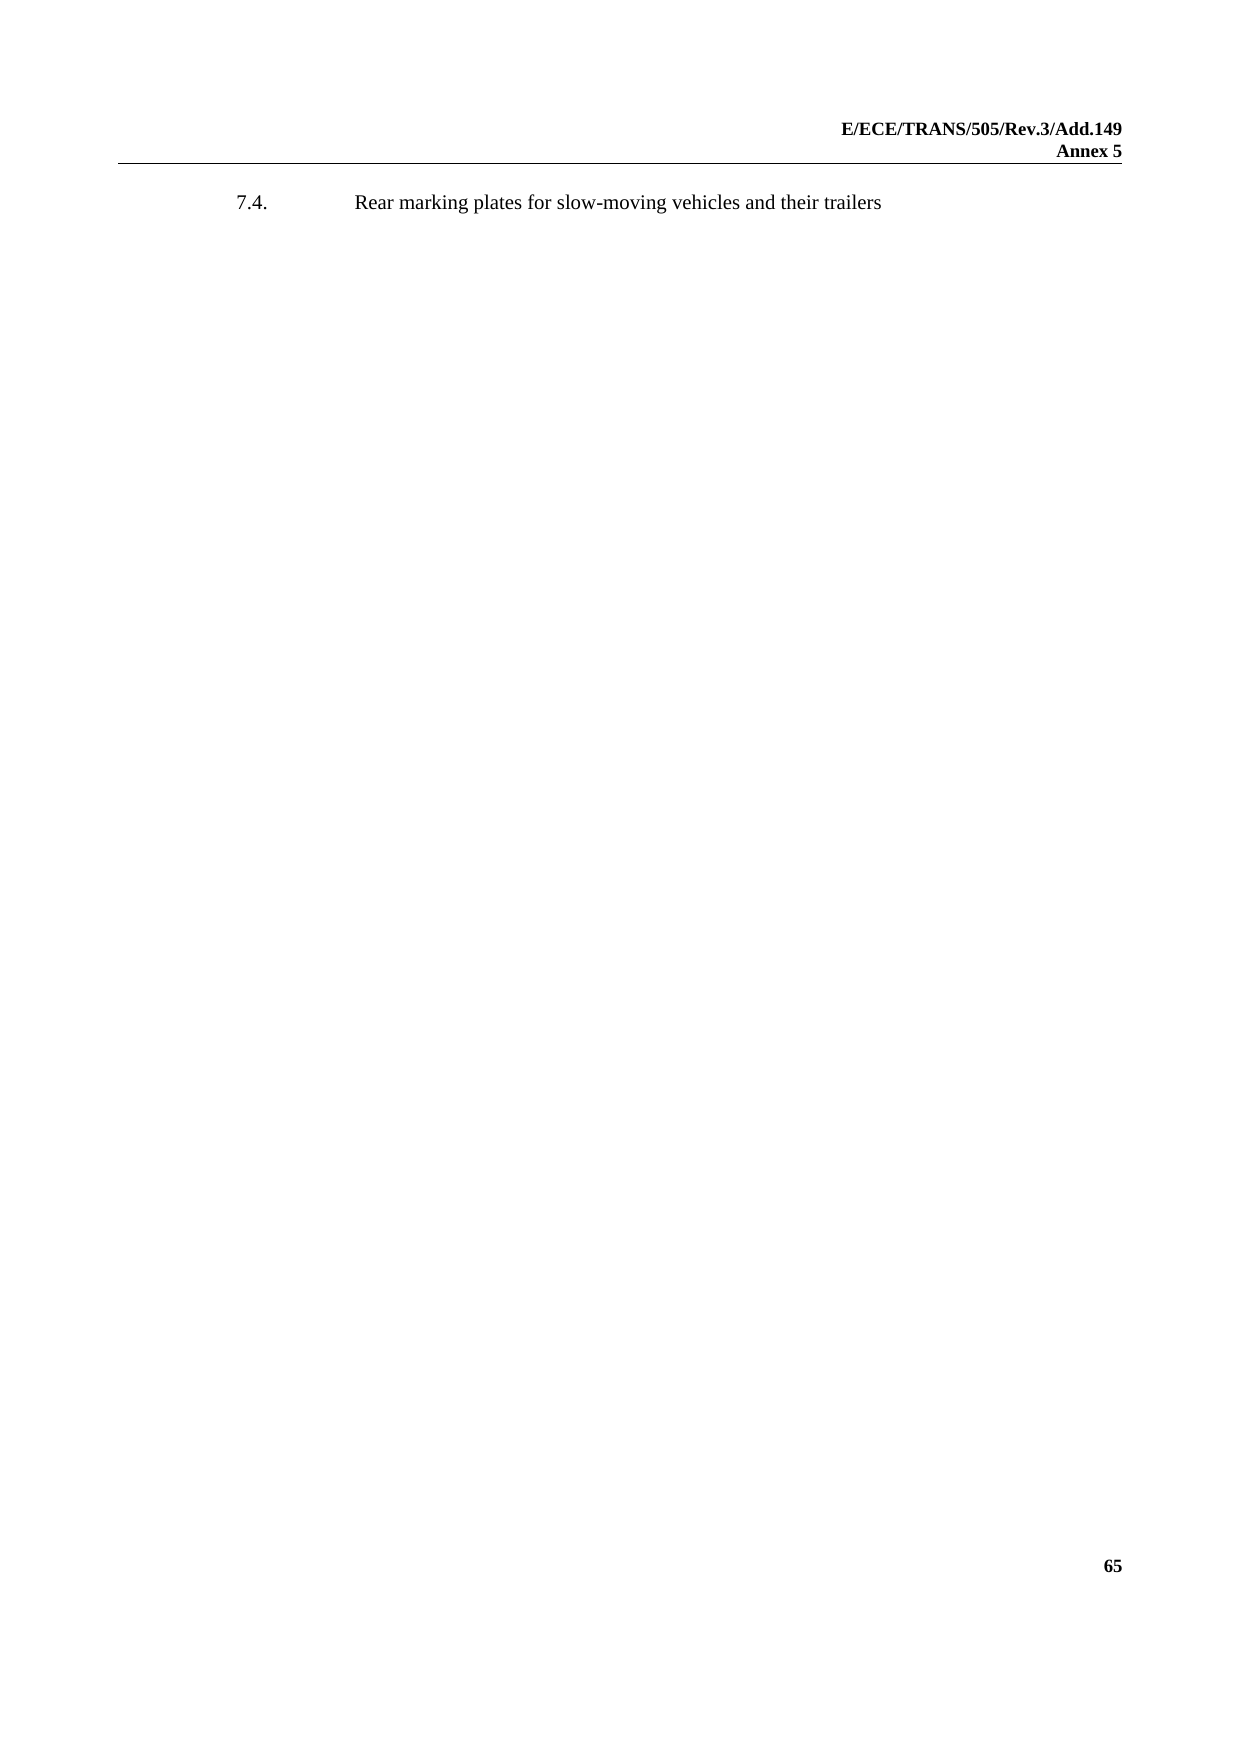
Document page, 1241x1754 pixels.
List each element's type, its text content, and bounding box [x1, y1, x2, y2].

text 7.4. Rear marking plates for slow-moving vehicles and their trailers [236, 189, 1004, 214]
